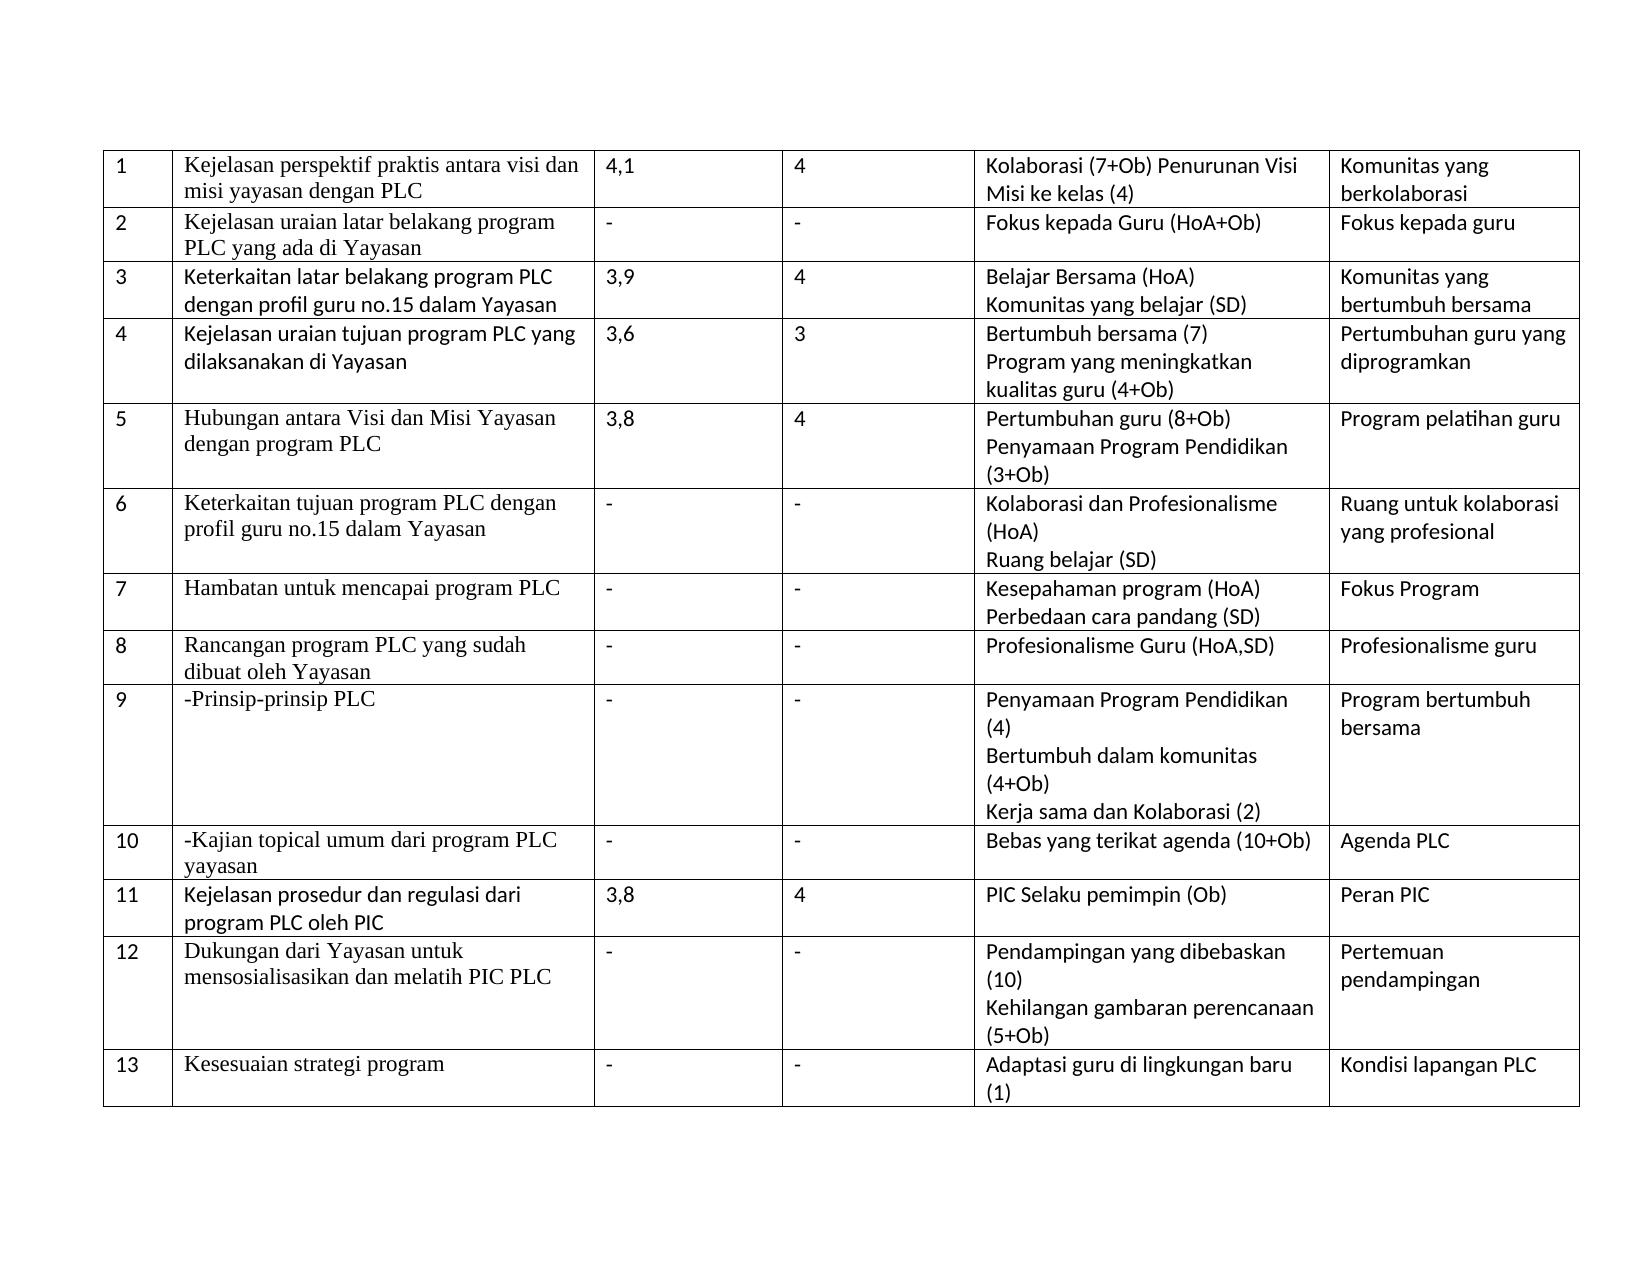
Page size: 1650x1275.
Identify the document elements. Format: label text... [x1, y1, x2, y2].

table_cell - [595, 826, 782, 879]
table_cell 4 [783, 151, 974, 207]
table_cell Hambatan untuk mencapai program PLC [173, 574, 594, 630]
table_cell - [783, 1050, 974, 1106]
table_cell Rancangan program PLC yang sudah dibuat oleh Yayasan [173, 631, 594, 684]
table_cell Pendampingan yang dibebaskan (10) Kehilangan gambaran perencanaan (5+Ob) [975, 937, 1329, 1049]
table_cell 6 [104, 489, 172, 573]
table_cell 7 [104, 574, 172, 630]
table_cell Bebas yang terikat agenda (10+Ob) [975, 826, 1329, 879]
table_cell - [595, 208, 782, 261]
table_cell - [783, 489, 974, 573]
table_cell 10 [104, 826, 172, 879]
table_cell PIC Selaku pemimpin (Ob) [975, 880, 1329, 936]
table_cell - [595, 937, 782, 1049]
table_cell Komunitas yang berkolaborasi [1330, 151, 1579, 207]
table_cell 4 [783, 262, 974, 318]
table_cell Profesionalisme guru [1330, 631, 1579, 684]
table_cell 4 [104, 319, 172, 403]
table_cell - [595, 685, 782, 825]
table_cell Kesepahaman program (HoA) Perbedaan cara pandang (SD) [975, 574, 1329, 630]
table_cell Hubungan antara Visi dan Misi Yayasan dengan program PLC [173, 404, 594, 488]
table_cell Bertumbuh bersama (7) Program yang meningkatkan kualitas guru (4+Ob) [975, 319, 1329, 403]
table_cell 3,9 [595, 262, 782, 318]
table_cell Keterkaitan tujuan program PLC dengan profil guru no.15 dalam Yayasan [173, 489, 594, 573]
table_cell Fokus kepada guru [1330, 208, 1579, 261]
table_cell - [783, 631, 974, 684]
table_cell Pertumbuhan guru (8+Ob) Penyamaan Program Pendidikan (3+Ob) [975, 404, 1329, 488]
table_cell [173, 1050, 594, 1106]
table_cell 3,8 [595, 880, 782, 936]
table_cell 3,6 [595, 319, 782, 403]
table_cell - [783, 574, 974, 630]
table_cell - [595, 574, 782, 630]
table_cell - [783, 826, 974, 879]
table_cell Peran PIC [1330, 880, 1579, 936]
table_cell Ruang untuk kolaborasi yang profesional [1330, 489, 1579, 573]
table_cell 11 [104, 880, 172, 936]
table_cell Kejelasan uraian latar belakang program PLC yang ada di Yayasan [173, 208, 594, 261]
table_cell Profesionalisme Guru (HoA,SD) [975, 631, 1329, 684]
table_cell Agenda PLC [1330, 826, 1579, 879]
table_cell Kejelasan prosedur dan regulasi dari program PLC oleh PIC [173, 880, 594, 936]
table_cell 2 [104, 208, 172, 261]
table_cell 3 [104, 262, 172, 318]
table_cell Fokus kepada Guru (HoA+Ob) [975, 208, 1329, 261]
table_cell - [595, 631, 782, 684]
table_cell -Prinsip-prinsip PLC [173, 685, 594, 825]
table_cell Kolaborasi (7+Ob) Penurunan Visi Misi ke kelas (4) [975, 151, 1329, 207]
table_cell Kolaborasi dan Profesionalisme (HoA) Ruang belajar (SD) [975, 489, 1329, 573]
table_cell - [783, 685, 974, 825]
table_cell 5 [104, 404, 172, 488]
table_cell 4 [783, 880, 974, 936]
table_cell - [595, 489, 782, 573]
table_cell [1330, 1050, 1579, 1106]
table_cell - [783, 208, 974, 261]
table_cell 4,1 [595, 151, 782, 207]
table_cell Pertumbuhan guru yang diprogramkan [1330, 319, 1579, 403]
table_cell Kejelasan uraian tujuan program PLC yang dilaksanakan di Yayasan [173, 319, 594, 403]
table_cell Penyamaan Program Pendidikan (4) Bertumbuh dalam komunitas (4+Ob) Kerja sama dan Kolaborasi (2) [975, 685, 1329, 825]
table_cell - [783, 937, 974, 1049]
table_cell Kejelasan perspektif praktis antara visi dan misi yayasan dengan PLC [173, 151, 594, 207]
table_cell -Kajian topical umum dari program PLC yayasan [173, 826, 594, 879]
table_cell 3,8 [595, 404, 782, 488]
table_cell Pertemuan pendampingan [1330, 937, 1579, 1049]
table_cell Program pelatihan guru [1330, 404, 1579, 488]
table_cell Belajar Bersama (HoA) Komunitas yang belajar (SD) [975, 262, 1329, 318]
table_cell 9 [104, 685, 172, 825]
table_cell 1 [104, 151, 172, 207]
table_cell Program bertumbuh bersama [1330, 685, 1579, 825]
table_cell 13 [104, 1050, 172, 1106]
table_cell 4 [783, 404, 974, 488]
table_cell 12 [104, 937, 172, 1049]
table_cell Fokus Program [1330, 574, 1579, 630]
table_cell 8 [104, 631, 172, 684]
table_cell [975, 1050, 1329, 1106]
table_cell Keterkaitan latar belakang program PLC dengan profil guru no.15 dalam Yayasan [173, 262, 594, 318]
table_cell Komunitas yang bertumbuh bersama [1330, 262, 1579, 318]
table_cell Dukungan dari Yayasan untuk mensosialisasikan dan melatih PIC PLC [173, 937, 594, 1049]
table_cell 3 [783, 319, 974, 403]
table_cell - [595, 1050, 782, 1106]
